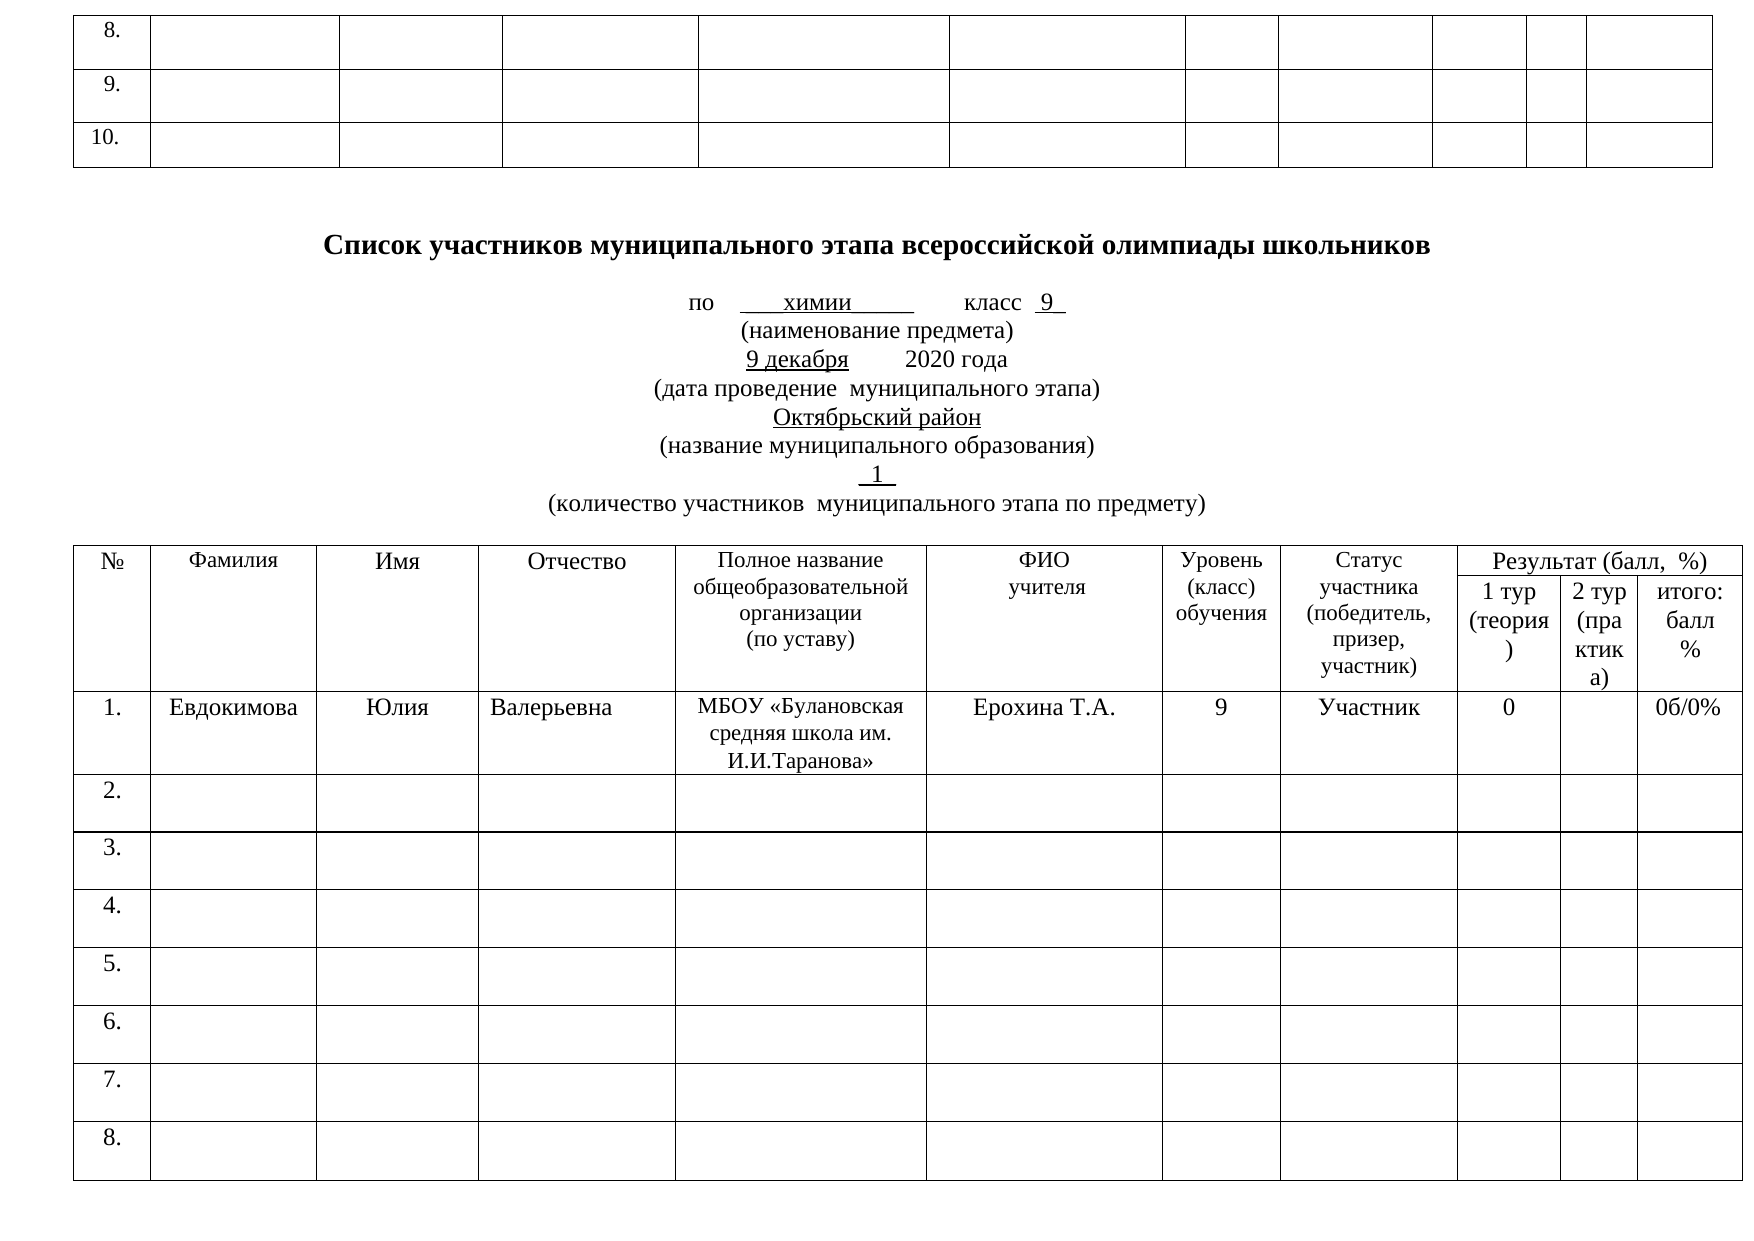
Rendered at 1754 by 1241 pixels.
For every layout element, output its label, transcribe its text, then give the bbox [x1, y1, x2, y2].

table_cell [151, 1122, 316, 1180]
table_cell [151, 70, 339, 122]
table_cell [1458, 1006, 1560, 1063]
text (дата проведение муниципального этапа) [118, 373, 1636, 402]
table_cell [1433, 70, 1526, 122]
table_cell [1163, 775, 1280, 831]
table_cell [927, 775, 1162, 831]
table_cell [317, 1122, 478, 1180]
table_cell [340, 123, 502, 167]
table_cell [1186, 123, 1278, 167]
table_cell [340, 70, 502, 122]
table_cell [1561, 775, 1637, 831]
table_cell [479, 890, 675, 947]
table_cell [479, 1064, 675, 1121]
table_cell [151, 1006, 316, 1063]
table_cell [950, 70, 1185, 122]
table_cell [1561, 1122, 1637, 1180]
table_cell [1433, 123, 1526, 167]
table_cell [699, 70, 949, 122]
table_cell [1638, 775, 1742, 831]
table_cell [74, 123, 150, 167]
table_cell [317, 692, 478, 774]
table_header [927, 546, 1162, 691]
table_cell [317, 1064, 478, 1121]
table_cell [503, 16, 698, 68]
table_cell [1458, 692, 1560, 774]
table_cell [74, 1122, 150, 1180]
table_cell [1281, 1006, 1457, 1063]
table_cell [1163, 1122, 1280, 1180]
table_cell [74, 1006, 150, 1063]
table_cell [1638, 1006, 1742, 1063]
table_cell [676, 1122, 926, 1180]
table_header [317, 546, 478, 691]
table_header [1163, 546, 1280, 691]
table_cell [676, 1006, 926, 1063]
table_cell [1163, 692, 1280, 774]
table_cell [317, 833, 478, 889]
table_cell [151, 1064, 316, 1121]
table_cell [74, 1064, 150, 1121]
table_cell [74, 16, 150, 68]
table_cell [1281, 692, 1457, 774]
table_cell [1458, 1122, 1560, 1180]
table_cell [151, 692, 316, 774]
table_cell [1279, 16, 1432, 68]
text Список участников муниципального этапа всероссийской олимпиады школьников [118, 227, 1636, 261]
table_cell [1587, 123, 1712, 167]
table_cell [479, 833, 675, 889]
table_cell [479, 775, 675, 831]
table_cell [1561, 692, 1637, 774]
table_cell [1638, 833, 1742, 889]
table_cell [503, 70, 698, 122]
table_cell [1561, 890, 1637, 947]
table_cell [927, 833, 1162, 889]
text _1_ [118, 459, 1636, 488]
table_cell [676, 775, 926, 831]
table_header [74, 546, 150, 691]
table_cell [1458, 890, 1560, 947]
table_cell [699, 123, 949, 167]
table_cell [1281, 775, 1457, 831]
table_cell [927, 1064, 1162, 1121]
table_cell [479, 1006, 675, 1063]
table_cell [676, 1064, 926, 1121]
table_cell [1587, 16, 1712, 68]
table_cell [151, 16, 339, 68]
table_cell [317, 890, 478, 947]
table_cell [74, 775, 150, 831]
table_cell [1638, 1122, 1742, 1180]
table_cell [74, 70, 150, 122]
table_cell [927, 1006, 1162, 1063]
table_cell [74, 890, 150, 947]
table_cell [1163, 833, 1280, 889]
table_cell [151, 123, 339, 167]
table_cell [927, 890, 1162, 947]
text 9 декабря 2020 года [118, 344, 1636, 373]
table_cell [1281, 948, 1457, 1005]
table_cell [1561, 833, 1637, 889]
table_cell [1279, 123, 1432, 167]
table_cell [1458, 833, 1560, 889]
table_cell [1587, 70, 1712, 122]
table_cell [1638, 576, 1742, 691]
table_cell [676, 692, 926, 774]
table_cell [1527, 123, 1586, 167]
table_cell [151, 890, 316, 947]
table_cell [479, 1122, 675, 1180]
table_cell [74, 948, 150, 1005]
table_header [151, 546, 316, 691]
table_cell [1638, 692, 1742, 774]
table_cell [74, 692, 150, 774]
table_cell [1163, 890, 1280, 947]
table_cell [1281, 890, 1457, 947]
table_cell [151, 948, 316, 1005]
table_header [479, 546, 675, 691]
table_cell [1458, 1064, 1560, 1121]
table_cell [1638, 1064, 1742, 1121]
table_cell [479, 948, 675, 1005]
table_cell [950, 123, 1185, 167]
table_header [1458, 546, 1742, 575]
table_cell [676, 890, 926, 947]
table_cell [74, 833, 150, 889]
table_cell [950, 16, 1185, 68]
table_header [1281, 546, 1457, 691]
text по ___химии_____ класс 9_ [118, 287, 1636, 315]
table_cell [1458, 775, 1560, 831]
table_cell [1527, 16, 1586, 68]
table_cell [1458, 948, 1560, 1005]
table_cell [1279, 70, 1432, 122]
text (наименование предмета) [118, 315, 1636, 344]
text (количество участников муниципального этапа по предмету) [118, 488, 1636, 517]
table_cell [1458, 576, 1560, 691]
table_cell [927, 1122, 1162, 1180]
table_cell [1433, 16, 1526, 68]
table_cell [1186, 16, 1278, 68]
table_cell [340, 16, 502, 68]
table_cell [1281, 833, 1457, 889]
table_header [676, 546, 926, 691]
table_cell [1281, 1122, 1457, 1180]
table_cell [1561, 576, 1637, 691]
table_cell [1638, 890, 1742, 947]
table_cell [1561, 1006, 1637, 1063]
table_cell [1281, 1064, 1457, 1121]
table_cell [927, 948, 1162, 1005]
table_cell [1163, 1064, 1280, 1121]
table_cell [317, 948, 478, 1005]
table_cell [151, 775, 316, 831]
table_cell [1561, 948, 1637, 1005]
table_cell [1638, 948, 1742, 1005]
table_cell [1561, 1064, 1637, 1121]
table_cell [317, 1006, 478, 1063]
text (название муниципального образования) [118, 430, 1636, 459]
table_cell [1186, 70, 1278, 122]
text Октябрьский район [118, 402, 1636, 430]
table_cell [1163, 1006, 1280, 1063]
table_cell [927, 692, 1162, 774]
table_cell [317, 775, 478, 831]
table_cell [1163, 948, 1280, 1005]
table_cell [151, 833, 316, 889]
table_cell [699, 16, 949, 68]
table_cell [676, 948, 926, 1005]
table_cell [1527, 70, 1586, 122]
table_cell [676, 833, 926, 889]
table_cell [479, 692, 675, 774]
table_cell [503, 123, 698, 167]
